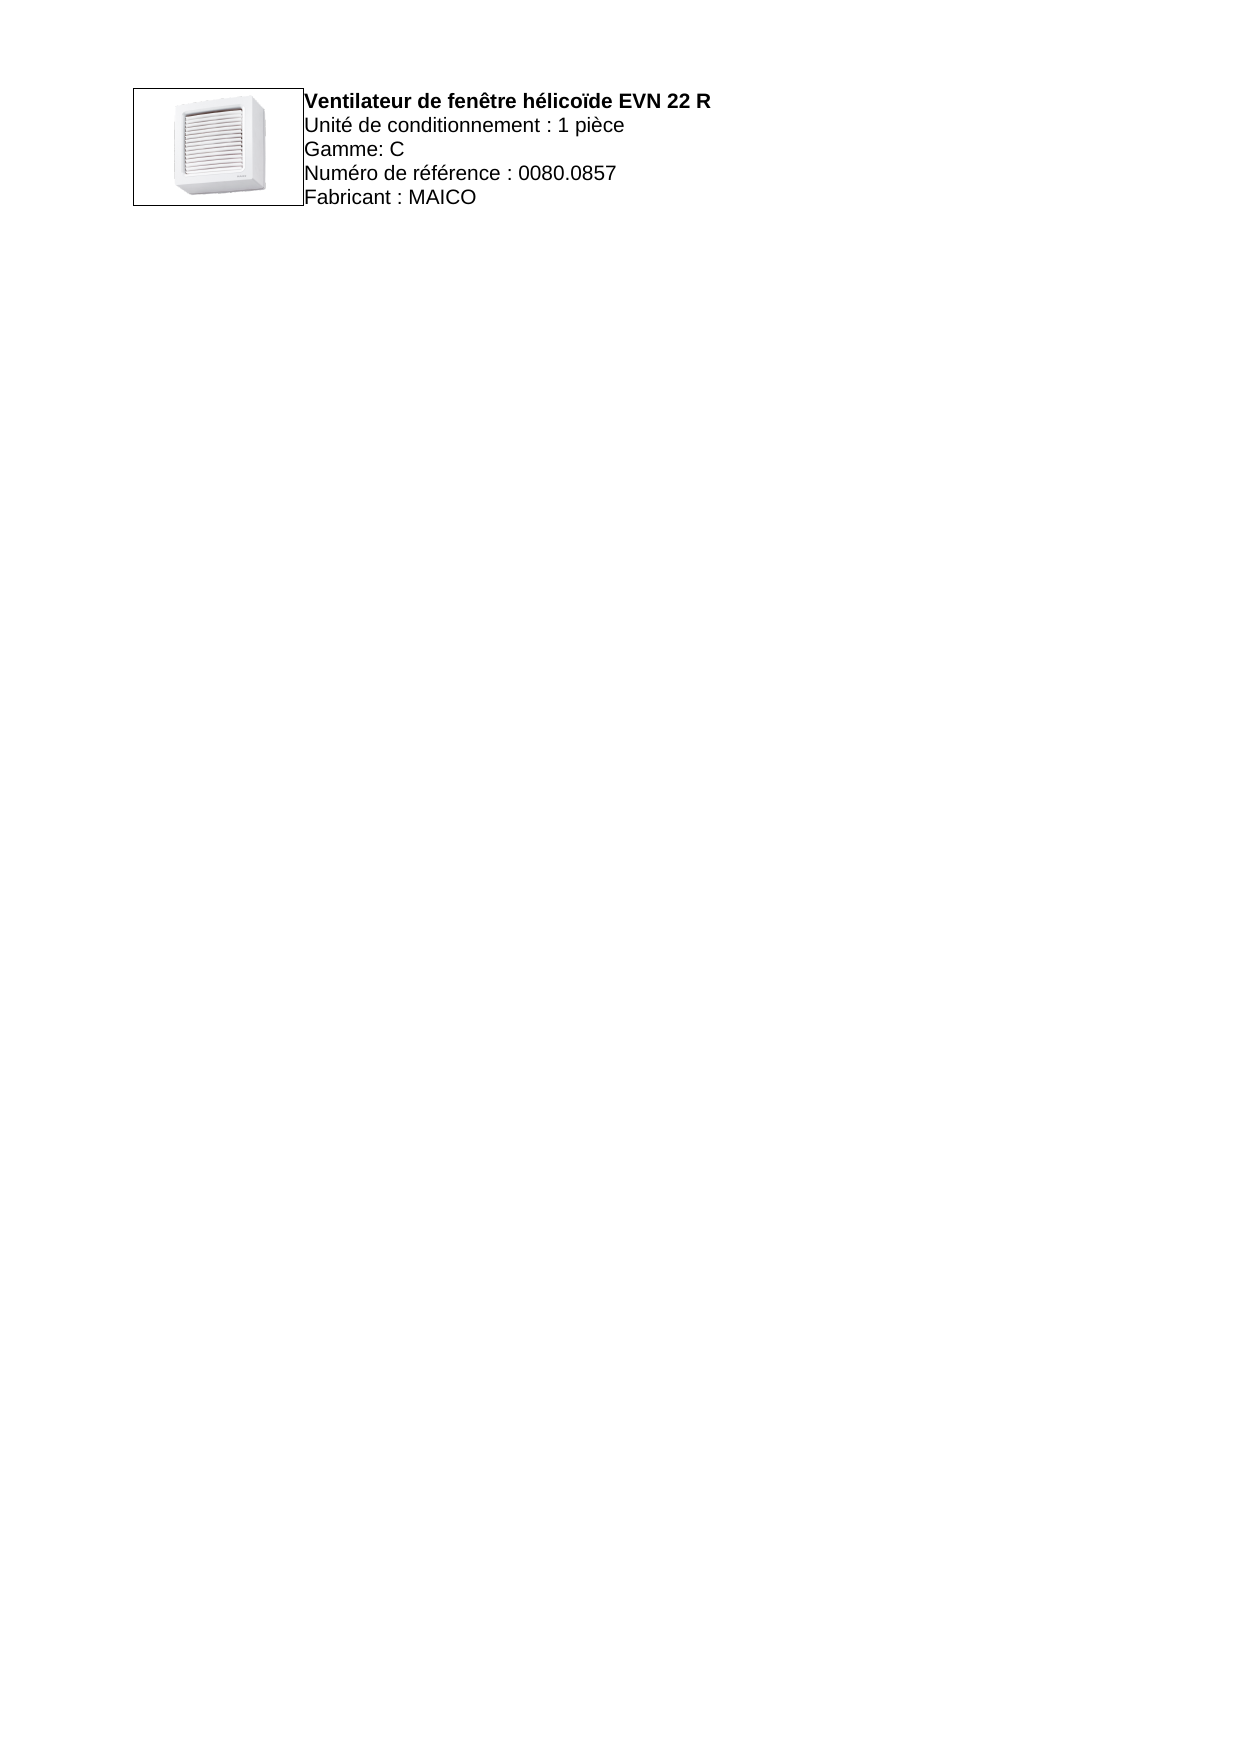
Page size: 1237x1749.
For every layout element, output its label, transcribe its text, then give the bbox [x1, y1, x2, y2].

text Ventilateur de fenêtre hélicoïde EVN 22 RUnité de conditionnement : 1 pièceGamme: C Numéro de référence : 0080.0857Fabricant : MAICO [133, 89, 1148, 208]
picture [134, 89, 303, 205]
